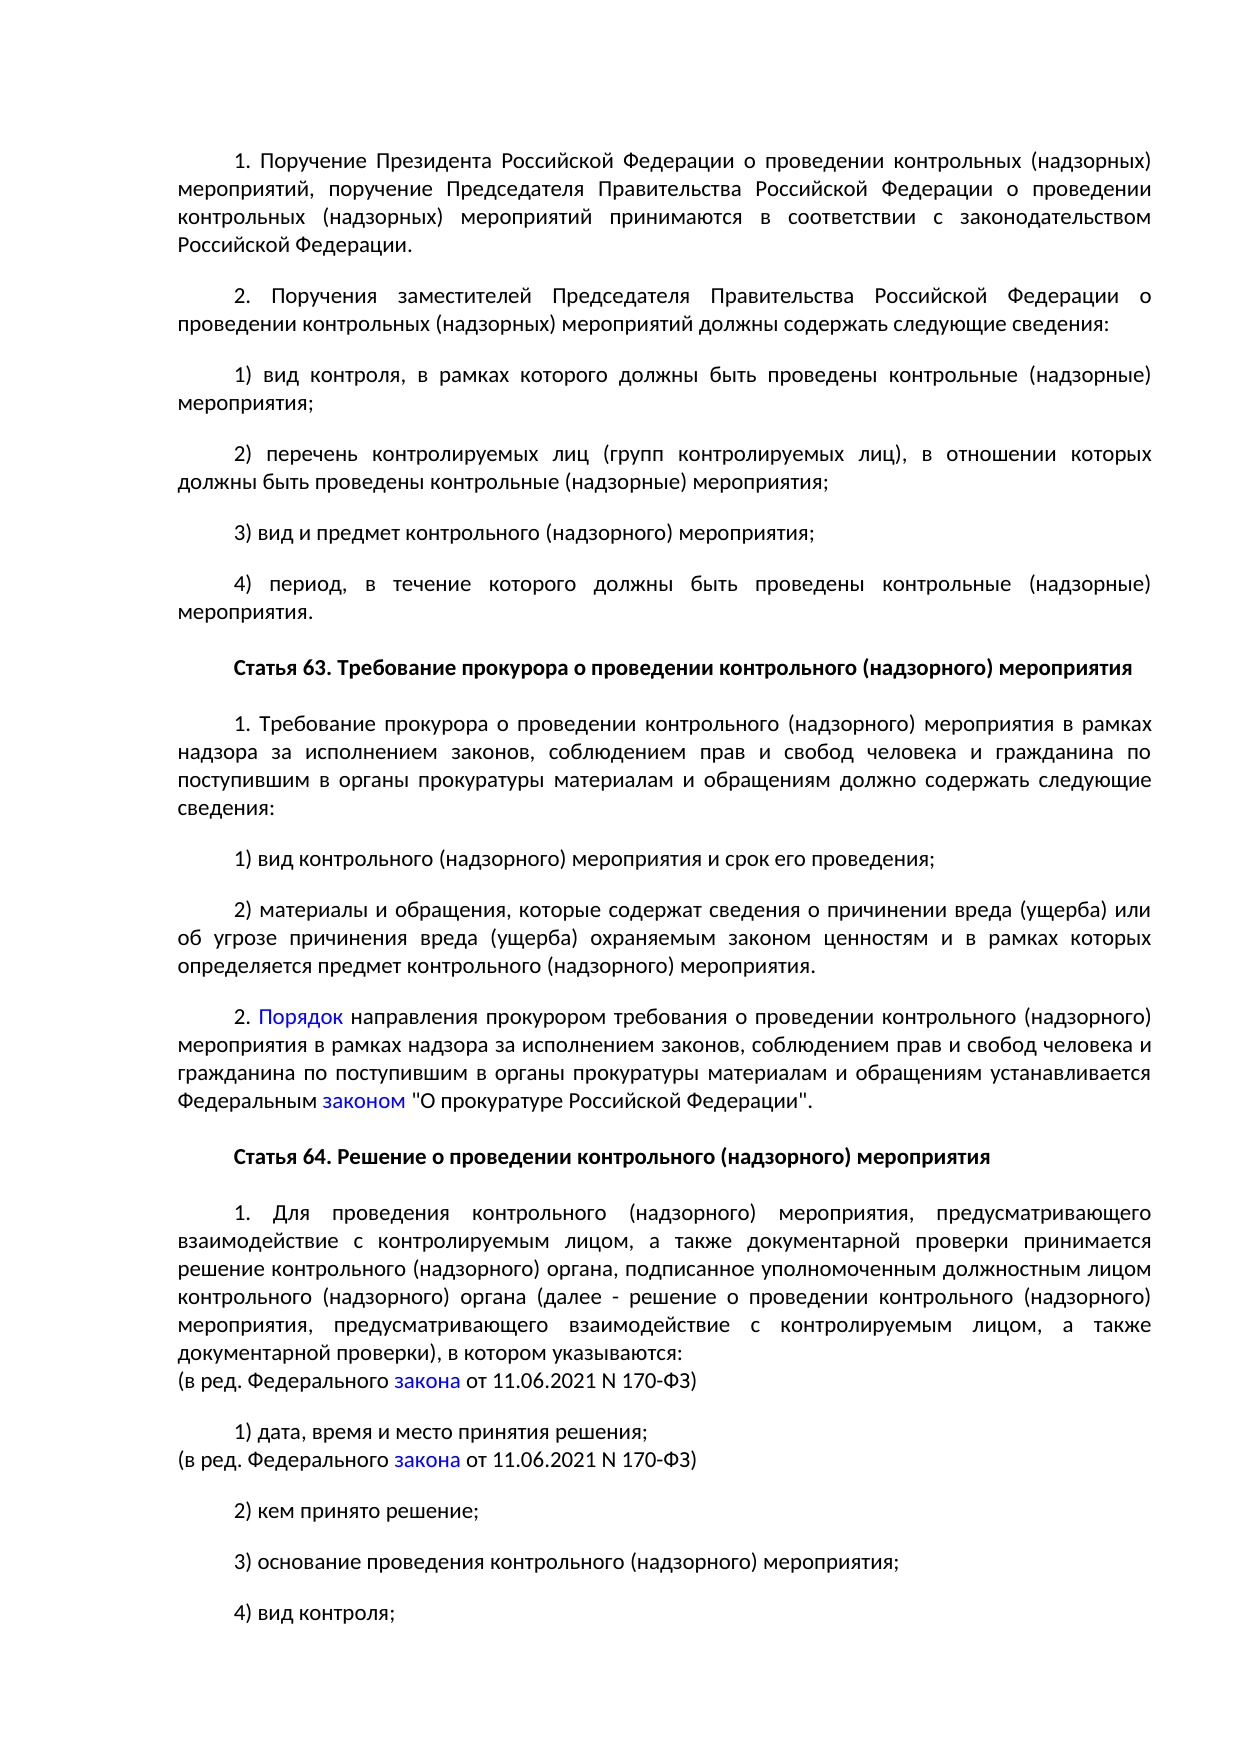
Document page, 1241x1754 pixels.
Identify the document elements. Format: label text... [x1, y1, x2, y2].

title Статья 63. Требование прокурора о проведении контрольного (надзорного) мероприятия [177, 653, 1152, 681]
text 3) основание проведения контрольного (надзорного) мероприятия; [177, 1547, 1152, 1575]
text 1. Требование прокурора о проведении контрольного (надзорного) мероприятия в рамках надзора за исполнением законов, соблюдением прав и свобод человека и гражданина по поступившим в органы прокуратуры материалам и обращениям должно содержать следующие сведения: [177, 709, 1152, 821]
text 3) вид и предмет контрольного (надзорного) мероприятия; [177, 518, 1152, 546]
text 2. Поручения заместителей Председателя Правительства Российской Федерации о проведении контрольных (надзорных) мероприятий должны содержать следующие сведения: [177, 281, 1152, 337]
text 1) вид контрольного (надзорного) мероприятия и срок его проведения; [177, 844, 1152, 872]
text 2) кем принято решение; [177, 1496, 1152, 1524]
text 4) вид контроля; [177, 1598, 1152, 1626]
text 4) период, в течение которого должны быть проведены контрольные (надзорные) мероприятия. [177, 569, 1152, 625]
title Статья 64. Решение о проведении контрольного (надзорного) мероприятия [177, 1142, 1152, 1170]
text (в ред. Федерального закона от 11.06.2021 N 170-ФЗ) [177, 1366, 1152, 1394]
text (в ред. Федерального закона от 11.06.2021 N 170-ФЗ) [177, 1445, 1152, 1473]
text 1) вид контроля, в рамках которого должны быть проведены контрольные (надзорные) мероприятия; [177, 360, 1152, 416]
text 2) перечень контролируемых лиц (групп контролируемых лиц), в отношении которых должны быть проведены контрольные (надзорные) мероприятия; [177, 439, 1152, 495]
text 2. Порядок направления прокурором требования о проведении контрольного (надзорного) мероприятия в рамках надзора за исполнением законов, соблюдением прав и свобод человека и гражданина по поступившим в органы прокуратуры материалам и обращениям устанавливается Федеральным законом "О прокуратуре Российской Федерации". [177, 1002, 1152, 1114]
text 1. Поручение Президента Российской Федерации о проведении контрольных (надзорных) мероприятий, поручение Председателя Правительства Российской Федерации о проведении контрольных (надзорных) мероприятий принимаются в соответствии с законодательством Российской Федерации. [177, 146, 1152, 258]
text 2) материалы и обращения, которые содержат сведения о причинении вреда (ущерба) или об угрозе причинения вреда (ущерба) охраняемым законом ценностям и в рамках которых определяется предмет контрольного (надзорного) мероприятия. [177, 895, 1152, 979]
text 1. Для проведения контрольного (надзорного) мероприятия, предусматривающего взаимодействие с контролируемым лицом, а также документарной проверки принимается решение контрольного (надзорного) органа, подписанное уполномоченным должностным лицом контрольного (надзорного) органа (далее - решение о проведении контрольного (надзорного) мероприятия, предусматривающего взаимодействие с контролируемым лицом, а также документарной проверки), в котором указываются: [177, 1198, 1152, 1366]
text 1) дата, время и место принятия решения; [177, 1417, 1152, 1445]
